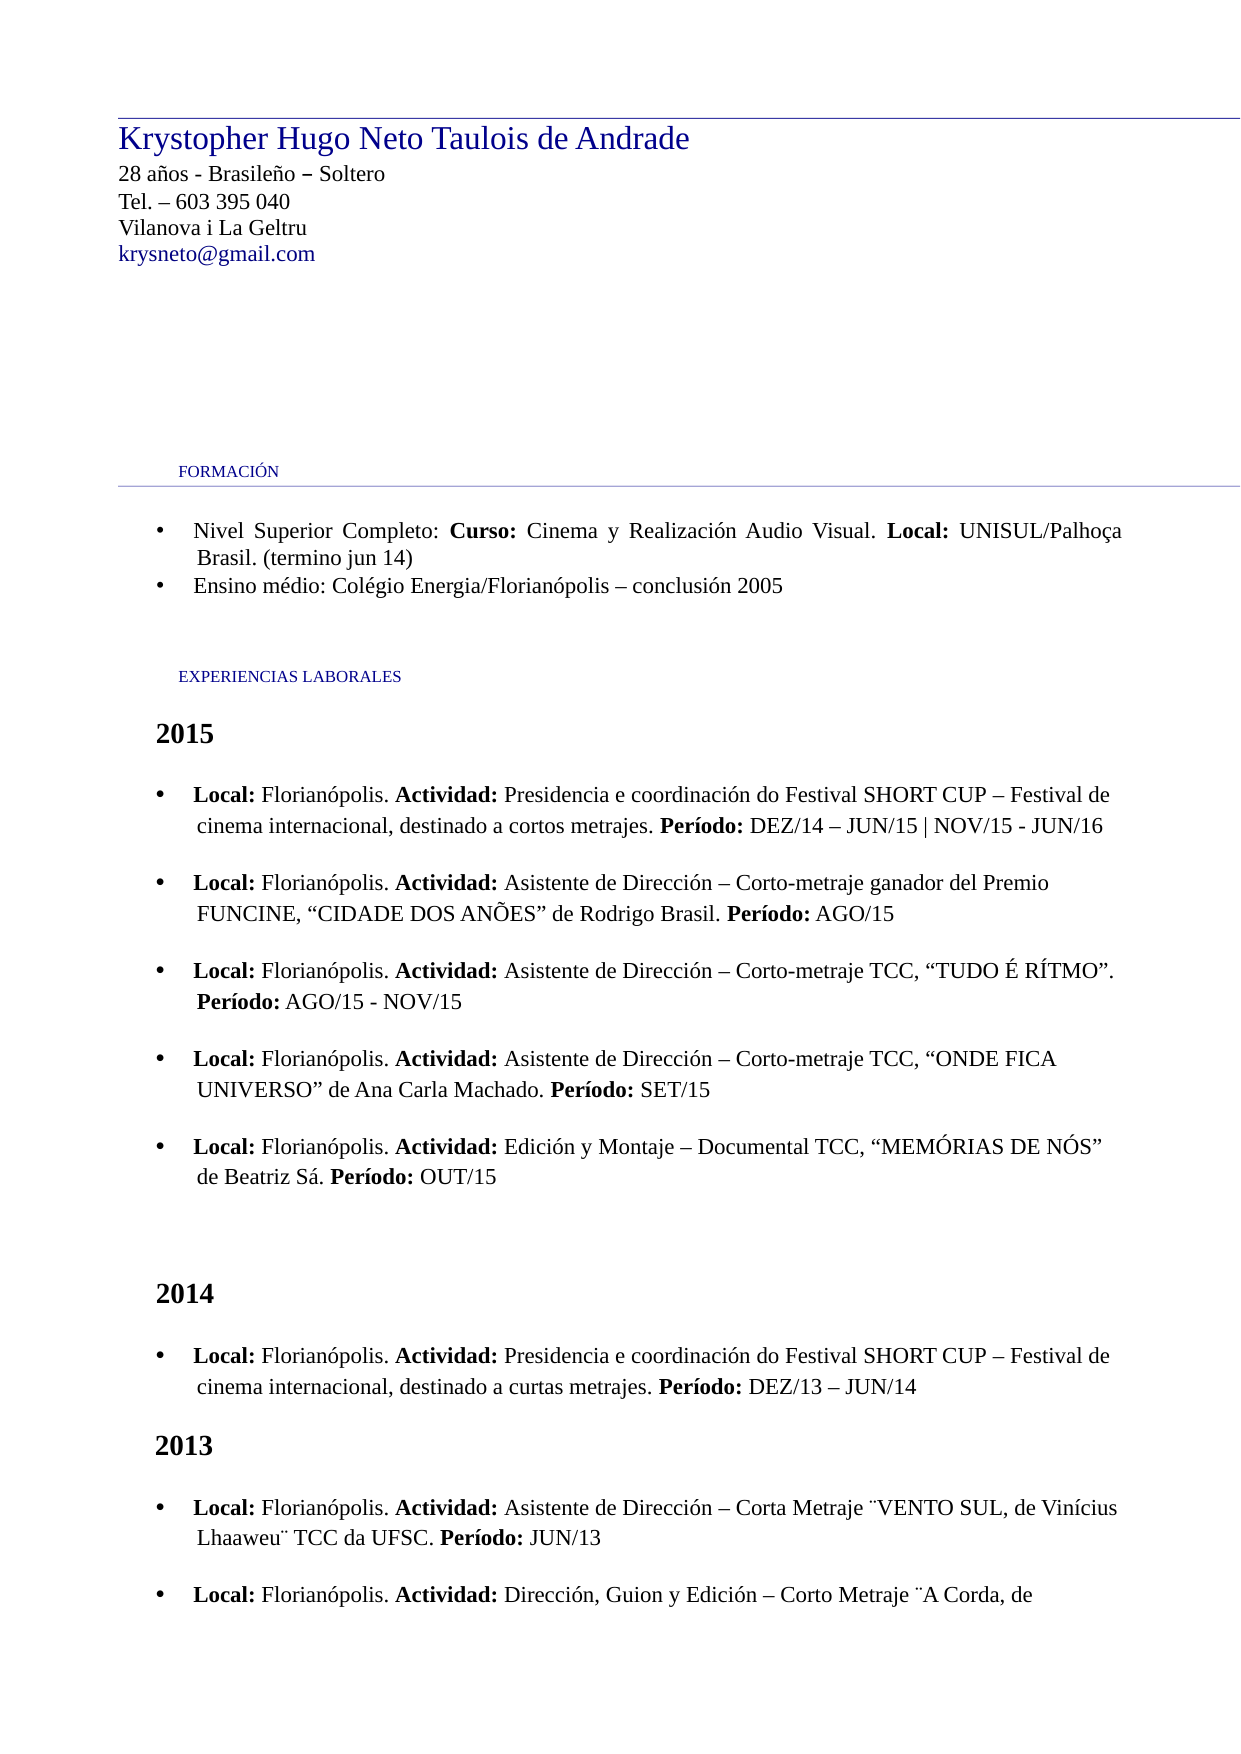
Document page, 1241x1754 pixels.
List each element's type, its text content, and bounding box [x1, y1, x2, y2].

text Vilanova i La Geltru krysneto@gmail.com [118, 214, 1122, 267]
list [156, 1579, 1122, 1608]
text 2013 [118, 1428, 1122, 1462]
subtitle EXPERIENCIAS LABORALES [178, 652, 1122, 686]
list Local: Florianópolis. Actividad: Presidencia e coordinación do Festival SHORT CUP – Festival de cinema internacional, destinado a cortos metrajes. Período: DEZ/14 – JUN/15 | NOV/15 - JUN/16 [156, 779, 1122, 838]
subtitle FORMACIÓN [178, 448, 1122, 481]
list Local: Florianópolis. Actividad: Asistente de Dirección – Corto-metraje TCC, “ONDE FICA UNIVERSO” de Ana Carla Machado. Período: SET/15 [156, 1043, 1122, 1102]
list Nivel Superior Completo: Curso: Cinema y Realización Audio Visual. Local: UNISUL/Palhoça Brasil. (termino jun 14) [156, 515, 1122, 570]
text 2015 [156, 716, 1122, 749]
list Local: Florianópolis. Actividad: Presidencia e coordinación do Festival SHORT CUP – Festival de cinema internacional, destinado a curtas metrajes. Período: DEZ/13 – JUN/14 [156, 1340, 1122, 1399]
list Local: Florianópolis. Actividad: Asistente de Dirección – Corta Metraje ¨VENTO SUL, de Vinícius Lhaaweu¨ TCC da UFSC. Período: JUN/13 [156, 1492, 1122, 1551]
list Ensino médio: Colégio Energia/Florianópolis – conclusión 2005 [156, 570, 1122, 599]
list Local: Florianópolis. Actividad: Edición y Montaje – Documental TCC, “MEMÓRIAS DE NÓS” de Beatriz Sá. Período: OUT/15 [156, 1131, 1122, 1190]
text 28 años - Brasileño – Soltero [118, 156, 1122, 188]
list Local: Florianópolis. Actividad: Asistente de Dirección – Corto-metraje TCC, “TUDO É RÍTMO”. Período: AGO/15 - NOV/15 [156, 955, 1122, 1014]
list Local: Florianópolis. Actividad: Asistente de Dirección – Corto-metraje ganador del Premio FUNCINE, “CIDADE DOS ANÕES” de Rodrigo Brasil. Período: AGO/15 [156, 867, 1122, 926]
text Krystopher Hugo Neto Taulois de Andrade [118, 119, 1122, 156]
text 2014 [156, 1277, 1122, 1310]
text Tel. – 603 395 040 [118, 188, 1122, 214]
